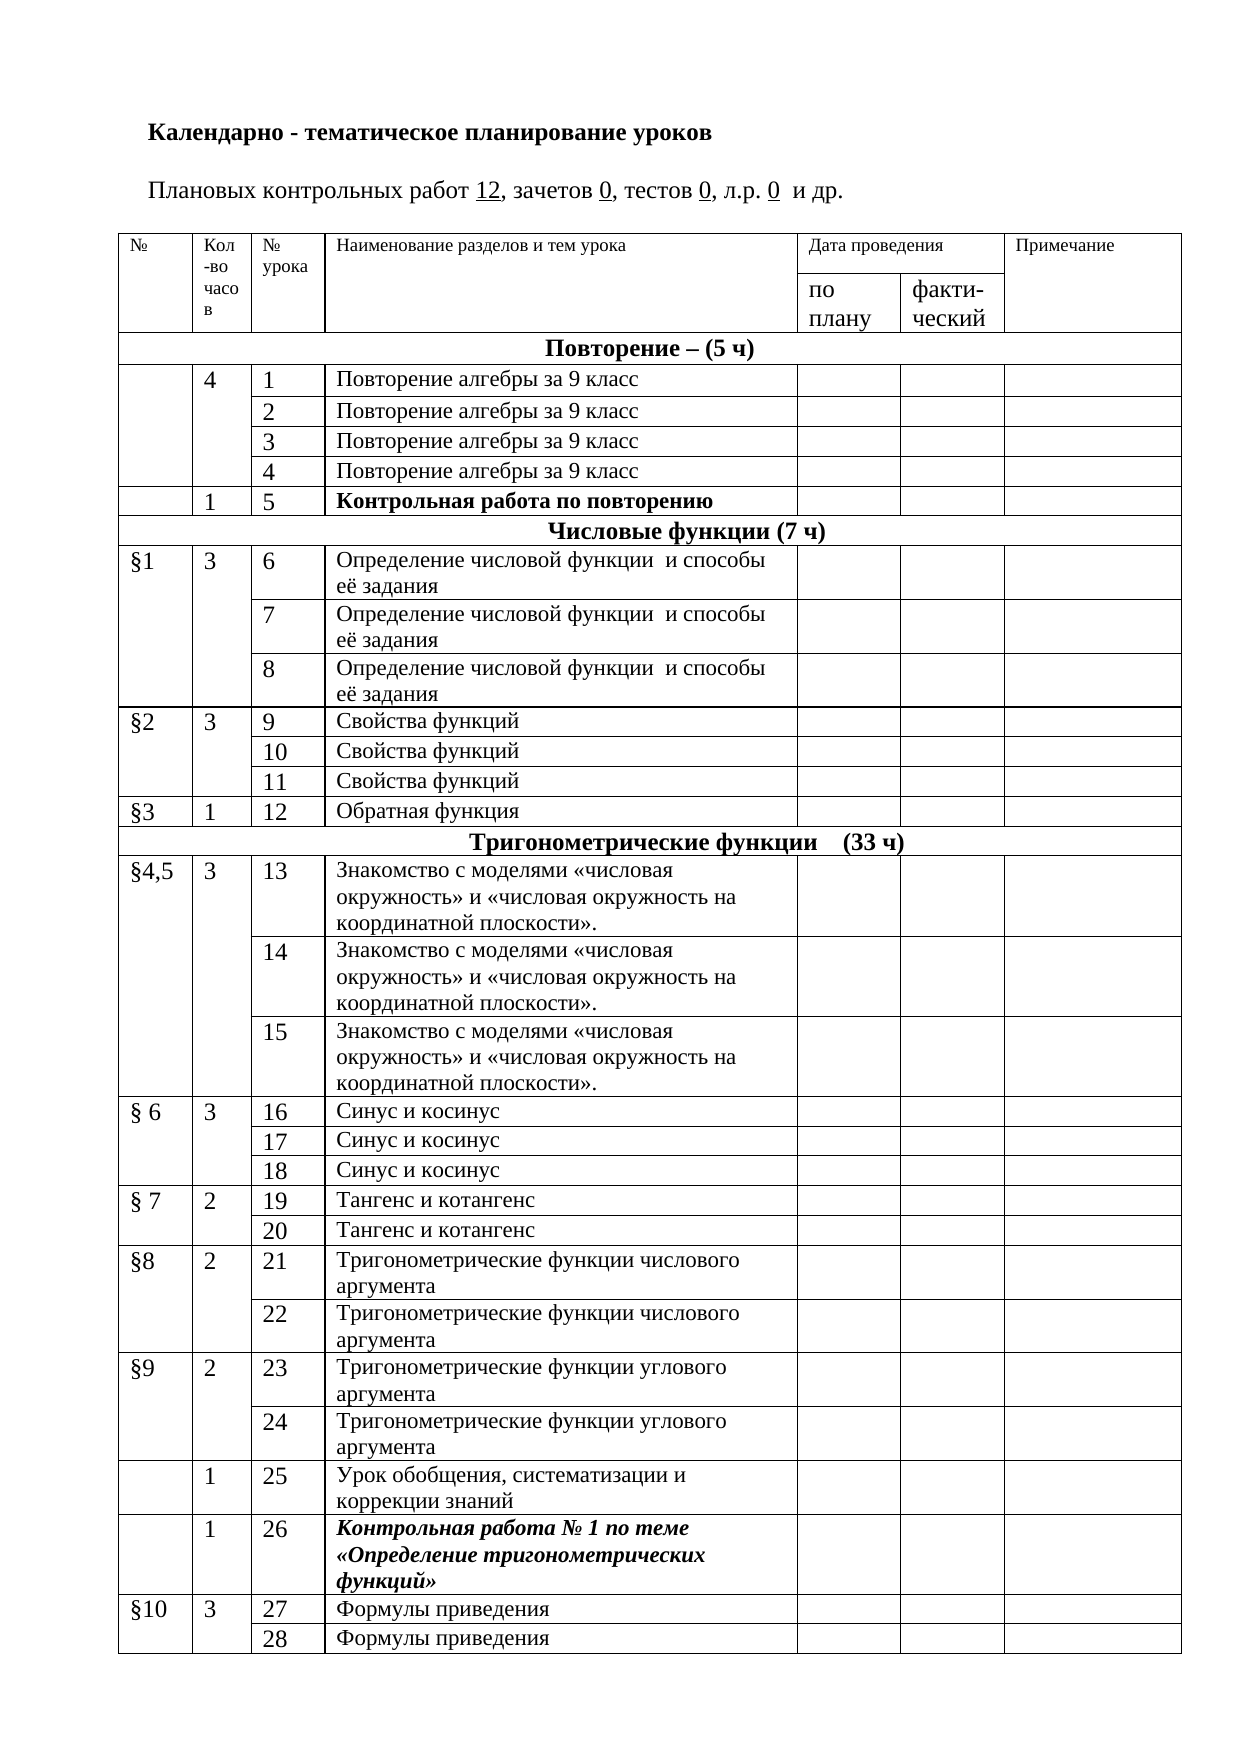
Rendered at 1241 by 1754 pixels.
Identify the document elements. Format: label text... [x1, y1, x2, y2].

table_cell 2 [193, 1186, 251, 1245]
table_cell Формулы приведения [326, 1624, 797, 1653]
table_cell [1005, 654, 1181, 706]
table_cell §10 [119, 1595, 192, 1653]
table_cell Знакомство с моделями «числовая окружность» и «числовая окружность на координатной плоскости». [326, 856, 797, 936]
table_cell [901, 1461, 1004, 1513]
table_cell 4 [252, 457, 324, 486]
table_cell [1005, 797, 1181, 826]
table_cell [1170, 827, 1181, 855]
table_cell 6 [252, 546, 324, 599]
table_cell [1005, 1595, 1181, 1623]
table_cell 22 [252, 1300, 324, 1352]
table_cell 1 [193, 1515, 251, 1593]
table_cell [119, 487, 192, 515]
table_cell [119, 1515, 192, 1593]
table_cell [901, 397, 1004, 426]
table_cell §2 [119, 708, 192, 796]
table_cell Свойства функций [326, 737, 797, 766]
table_cell Тригонометрические функции числового аргумента [326, 1300, 797, 1352]
table_header № [119, 234, 192, 332]
table_cell 17 [252, 1127, 324, 1155]
table_cell [1005, 457, 1181, 486]
table_cell [798, 397, 900, 426]
table_cell [1005, 1624, 1181, 1653]
table_cell [798, 365, 900, 396]
table_cell Синус и косинус [326, 1097, 797, 1126]
table_cell [1005, 708, 1181, 736]
table_cell Тригонометрические функции углового аргумента [326, 1353, 797, 1406]
table_cell [901, 1353, 1004, 1406]
table_cell [798, 1515, 900, 1593]
table_cell Свойства функций [326, 767, 797, 796]
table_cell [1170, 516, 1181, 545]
table_cell 14 [252, 937, 324, 1016]
table_cell §8 [119, 1246, 192, 1352]
table_cell 25 [252, 1461, 324, 1513]
table_cell [1005, 487, 1181, 515]
table_cell 11 [252, 767, 324, 796]
table_cell 20 [252, 1216, 324, 1245]
table_cell 9 [252, 708, 324, 736]
table_cell [901, 708, 1004, 736]
table_cell [798, 708, 900, 736]
table_cell [1005, 365, 1181, 396]
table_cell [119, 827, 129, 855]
table_cell [901, 1186, 1004, 1215]
table_cell [798, 797, 900, 826]
table_cell Тангенс и котангенс [326, 1186, 797, 1215]
table_cell Знакомство с моделями «числовая окружность» и «числовая окружность на координатной плоскости». [326, 937, 797, 1016]
table_cell [798, 1127, 900, 1155]
table_cell [901, 856, 1004, 936]
table_cell 13 [252, 856, 324, 936]
table_cell 28 [252, 1624, 324, 1653]
table_cell 3 [252, 427, 324, 456]
table_cell [1005, 1461, 1181, 1513]
table_cell [1005, 856, 1181, 936]
table_cell [798, 546, 900, 599]
table_cell [901, 600, 1004, 653]
table_cell [901, 365, 1004, 396]
table_cell [798, 654, 900, 706]
table_cell [1005, 1353, 1181, 1406]
table_cell 19 [252, 1186, 324, 1215]
table_header Наименование разделов и тем урока [326, 234, 797, 332]
table_cell [1005, 600, 1181, 653]
table_cell Определение числовой функции и способы её задания [326, 546, 797, 599]
table_cell [798, 427, 900, 456]
table_cell [119, 365, 192, 486]
table_cell Тангенс и котангенс [326, 1216, 797, 1245]
table_cell 8 [252, 654, 324, 706]
table_cell 2 [252, 397, 324, 426]
table_cell [798, 767, 900, 796]
table_cell § 7 [119, 1186, 192, 1245]
table_cell §1 [119, 546, 192, 706]
table_cell Тригонометрические функции числового аргумента [326, 1246, 797, 1298]
table_cell [1005, 427, 1181, 456]
table_cell [901, 937, 1004, 1016]
table_cell [798, 937, 900, 1016]
table_cell факти-ческий [901, 274, 1004, 332]
table_cell Повторение алгебры за 9 класс [326, 365, 797, 396]
table_cell [798, 1186, 900, 1215]
text Календарно - тематическое планирование уроков [148, 117, 1152, 146]
table_cell [1005, 1246, 1181, 1298]
table_cell [1005, 737, 1181, 766]
table_cell [798, 737, 900, 766]
table_header Дата проведения [798, 234, 1004, 273]
table_cell [119, 1461, 192, 1513]
table_cell [798, 1017, 900, 1096]
table_header № урока [252, 234, 324, 332]
table_cell 1 [193, 1461, 251, 1513]
table_cell по плану [798, 274, 900, 332]
table_cell [901, 1156, 1004, 1185]
table_cell [1005, 1156, 1181, 1185]
table_cell [901, 1017, 1004, 1096]
table_cell Синус и косинус [326, 1127, 797, 1155]
text Плановых контрольных работ 12, зачетов 0, тестов 0, л.р. 0 и др. [148, 175, 1152, 204]
table_cell 18 [252, 1156, 324, 1185]
table_cell Контрольная работа № 1 по теме «Определение тригонометрических функций» [326, 1515, 797, 1593]
table_cell 1 [252, 365, 324, 396]
table_cell 2 [193, 1353, 251, 1460]
table_cell 3 [193, 708, 251, 796]
table_cell 1 [193, 797, 251, 826]
table_cell 23 [252, 1353, 324, 1406]
table_cell [798, 1353, 900, 1406]
table_cell [901, 1300, 1004, 1352]
table_cell [798, 1246, 900, 1298]
table_cell 21 [252, 1246, 324, 1298]
table_cell §3 [119, 797, 192, 826]
table_cell [901, 767, 1004, 796]
table_cell [798, 487, 900, 515]
table_cell Тригонометрические функции углового аргумента [326, 1407, 797, 1460]
table_cell [798, 457, 900, 486]
table_cell Обратная функция [326, 797, 797, 826]
table_cell 26 [252, 1515, 324, 1593]
table_cell 3 [193, 1595, 251, 1653]
table_cell Повторение алгебры за 9 класс [326, 427, 797, 456]
table_cell [901, 1216, 1004, 1245]
table_header Примечание [1005, 234, 1181, 332]
table_cell 1 [193, 487, 251, 515]
table_cell Повторение – (5 ч) [119, 333, 1181, 364]
table_cell Определение числовой функции и способы её задания [326, 654, 797, 706]
table_cell [1005, 767, 1181, 796]
table_cell [901, 1515, 1004, 1593]
table_cell 4 [193, 365, 251, 486]
table_cell 16 [252, 1097, 324, 1126]
table_cell [901, 1246, 1004, 1298]
table_cell 7 [252, 600, 324, 653]
table_cell [901, 546, 1004, 599]
table_cell [901, 427, 1004, 456]
table_cell [1005, 937, 1181, 1016]
table_cell Урок обобщения, систематизации и коррекции знаний [326, 1461, 797, 1513]
table_cell 10 [252, 737, 324, 766]
table_cell [1005, 1097, 1181, 1126]
table_cell Повторение алгебры за 9 класс [326, 457, 797, 486]
table_cell [798, 600, 900, 653]
table_cell [798, 856, 900, 936]
table_cell [1005, 546, 1181, 599]
table_cell [1005, 1216, 1181, 1245]
table_cell [1005, 397, 1181, 426]
table_cell [901, 1127, 1004, 1155]
table_cell 3 [193, 856, 251, 1096]
table_cell Повторение алгебры за 9 класс [326, 397, 797, 426]
table_cell 24 [252, 1407, 324, 1460]
table_cell 15 [252, 1017, 324, 1096]
table_cell Определение числовой функции и способы её задания [326, 600, 797, 653]
table_cell 2 [193, 1246, 251, 1352]
table_cell [1005, 1186, 1181, 1215]
table_cell [798, 1097, 900, 1126]
table_cell [901, 487, 1004, 515]
table_cell 27 [252, 1595, 324, 1623]
table_cell [901, 1624, 1004, 1653]
table_cell [1005, 1407, 1181, 1460]
table_header Кол-во часов [193, 234, 251, 332]
table_cell [1005, 1127, 1181, 1155]
table_cell [901, 737, 1004, 766]
table_cell [1005, 1300, 1181, 1352]
table_cell [798, 1461, 900, 1513]
table_cell Свойства функций [326, 708, 797, 736]
table_cell 3 [193, 1097, 251, 1185]
table_cell [901, 797, 1004, 826]
table_cell [901, 654, 1004, 706]
table_cell [798, 1156, 900, 1185]
table_cell §4,5 [119, 856, 192, 1096]
table_cell [1005, 1515, 1181, 1593]
table_cell Синус и косинус [326, 1156, 797, 1185]
table_cell 3 [193, 546, 251, 706]
table_cell [901, 1097, 1004, 1126]
table_cell [798, 1624, 900, 1653]
table_cell § 6 [119, 1097, 192, 1185]
table_cell [798, 1595, 900, 1623]
table_cell 12 [252, 797, 324, 826]
table_cell [901, 457, 1004, 486]
table_cell [1005, 1017, 1181, 1096]
table_cell Контрольная работа по повторению [326, 487, 797, 515]
table_cell Знакомство с моделями «числовая окружность» и «числовая окружность на координатной плоскости». [326, 1017, 797, 1096]
table_cell §9 [119, 1353, 192, 1460]
table_cell [901, 1595, 1004, 1623]
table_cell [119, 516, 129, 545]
table_cell [901, 1407, 1004, 1460]
table_cell [798, 1300, 900, 1352]
table_cell [798, 1407, 900, 1460]
table_cell Формулы приведения [326, 1595, 797, 1623]
table_cell 5 [252, 487, 324, 515]
table_cell [798, 1216, 900, 1245]
